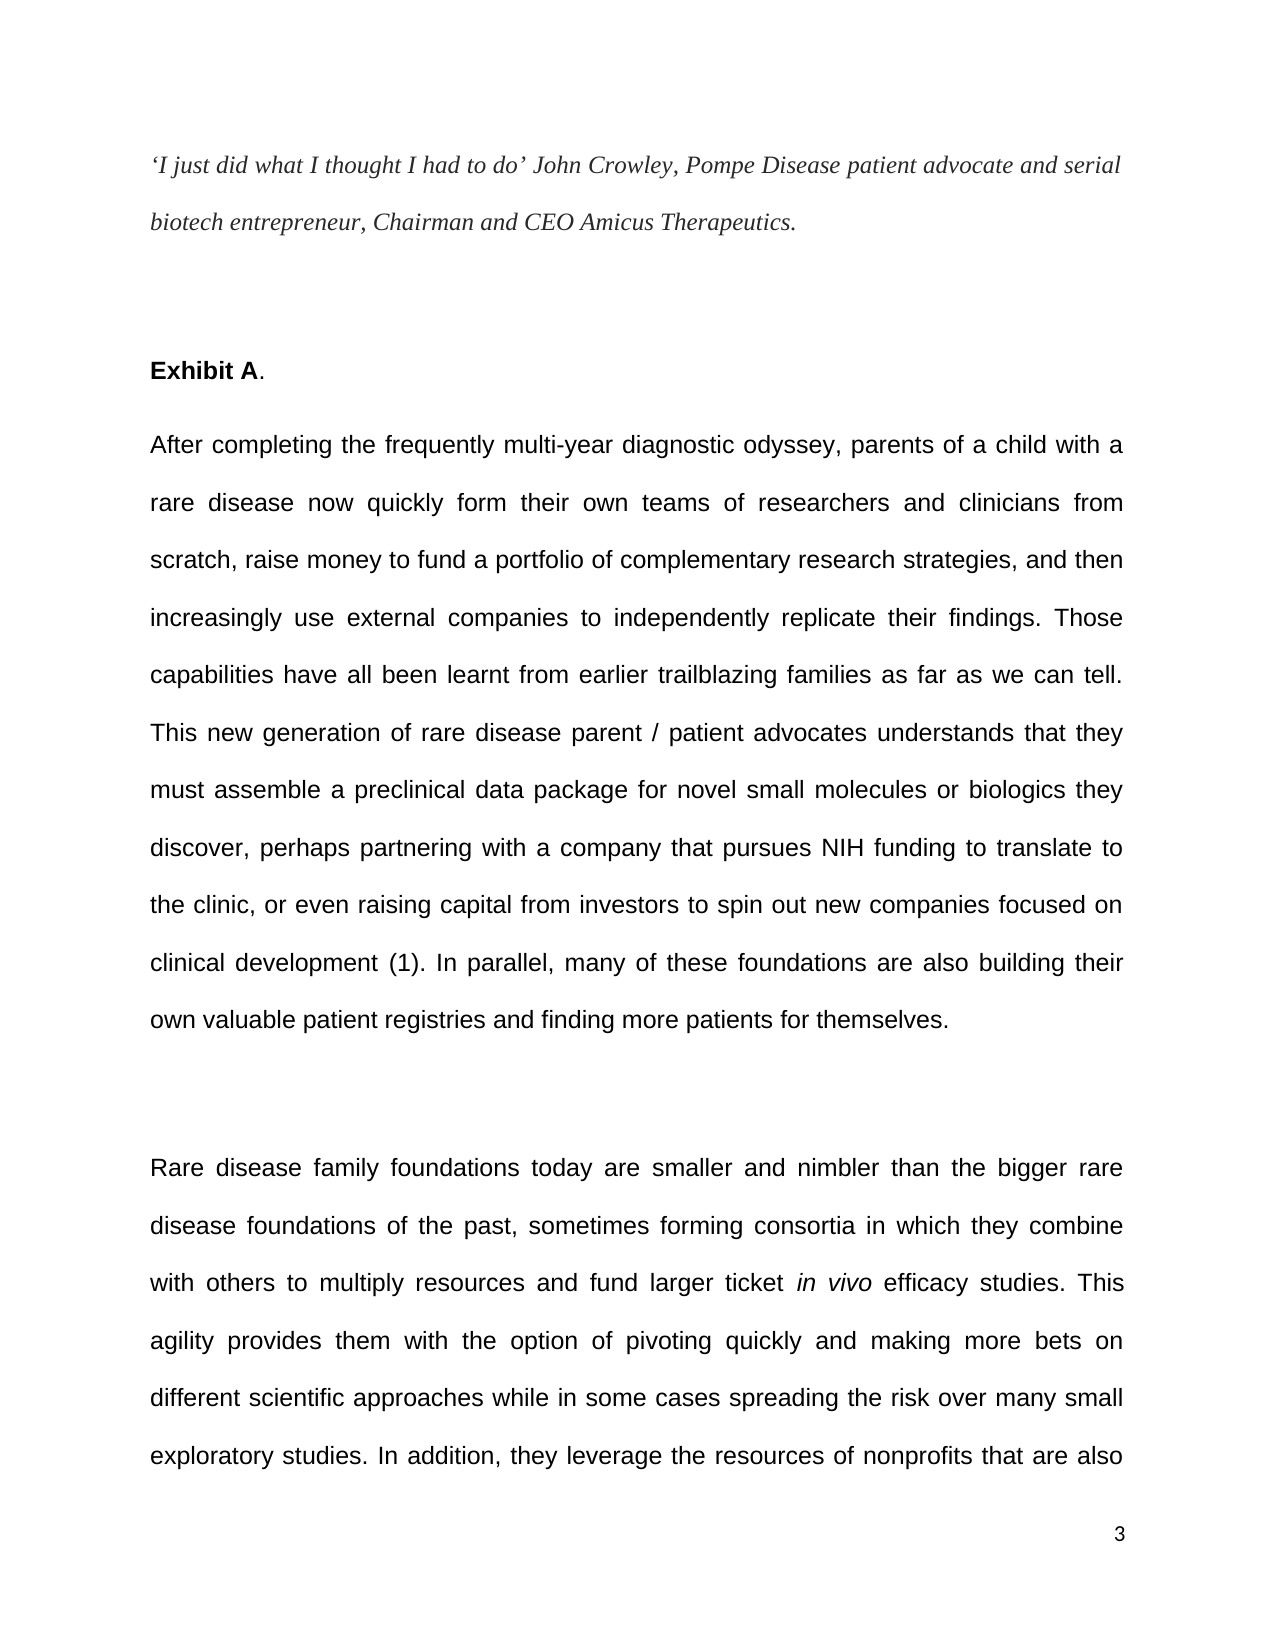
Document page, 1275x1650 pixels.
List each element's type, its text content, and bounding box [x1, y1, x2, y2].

text Exhibit A. [150, 356, 1125, 384]
text ‘I just did what I thought I had to do’ John Crowley, Pompe Disease patient advocate and serial biotech entrepreneur, Chairman and CEO Amicus Therapeutics. [150, 150, 1125, 236]
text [150, 1153, 1125, 1469]
text After completing the frequently multi-year diagnostic odyssey, parents of a child with a rare disease now quickly form their own teams of researchers and clinicians from scratch, raise money to fund a portfolio of complementary research strategies, and then increasingly use external companies to independently replicate their findings. Those capabilities have all been learnt from earlier trailblazing families as far as we can tell. This new generation of rare disease parent / patient advocates understands that they must assemble a preclinical data package for novel small molecules or biologics they discover, perhaps partnering with a company that pursues NIH funding to translate to the clinic, or even raising capital from investors to spin out new companies focused on clinical development (1). In parallel, many of these foundations are also building their own valuable patient registries and finding more patients for themselves. [150, 430, 1125, 1034]
